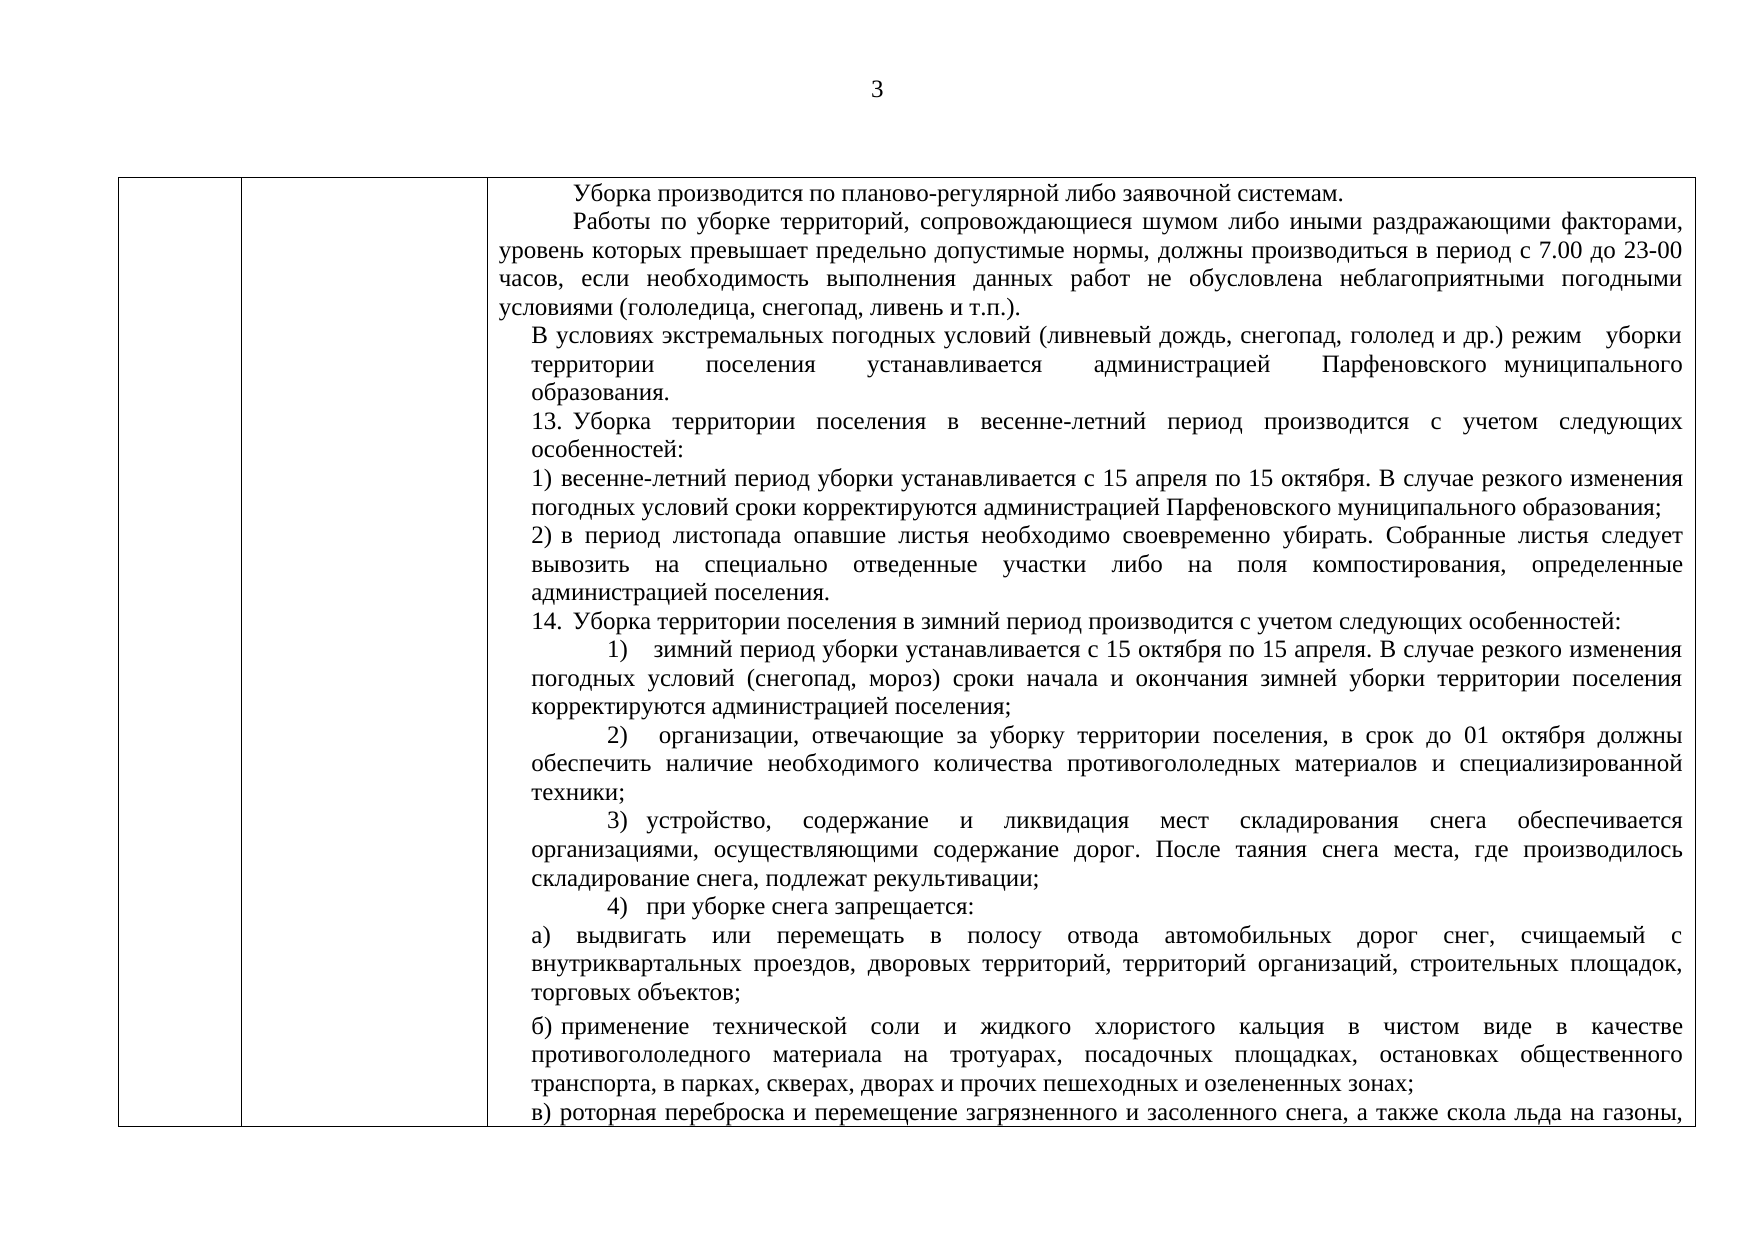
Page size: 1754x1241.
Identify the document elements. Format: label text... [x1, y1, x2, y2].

table_cell 4 [119, 178, 241, 1126]
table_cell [488, 178, 1695, 1126]
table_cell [242, 178, 487, 1126]
